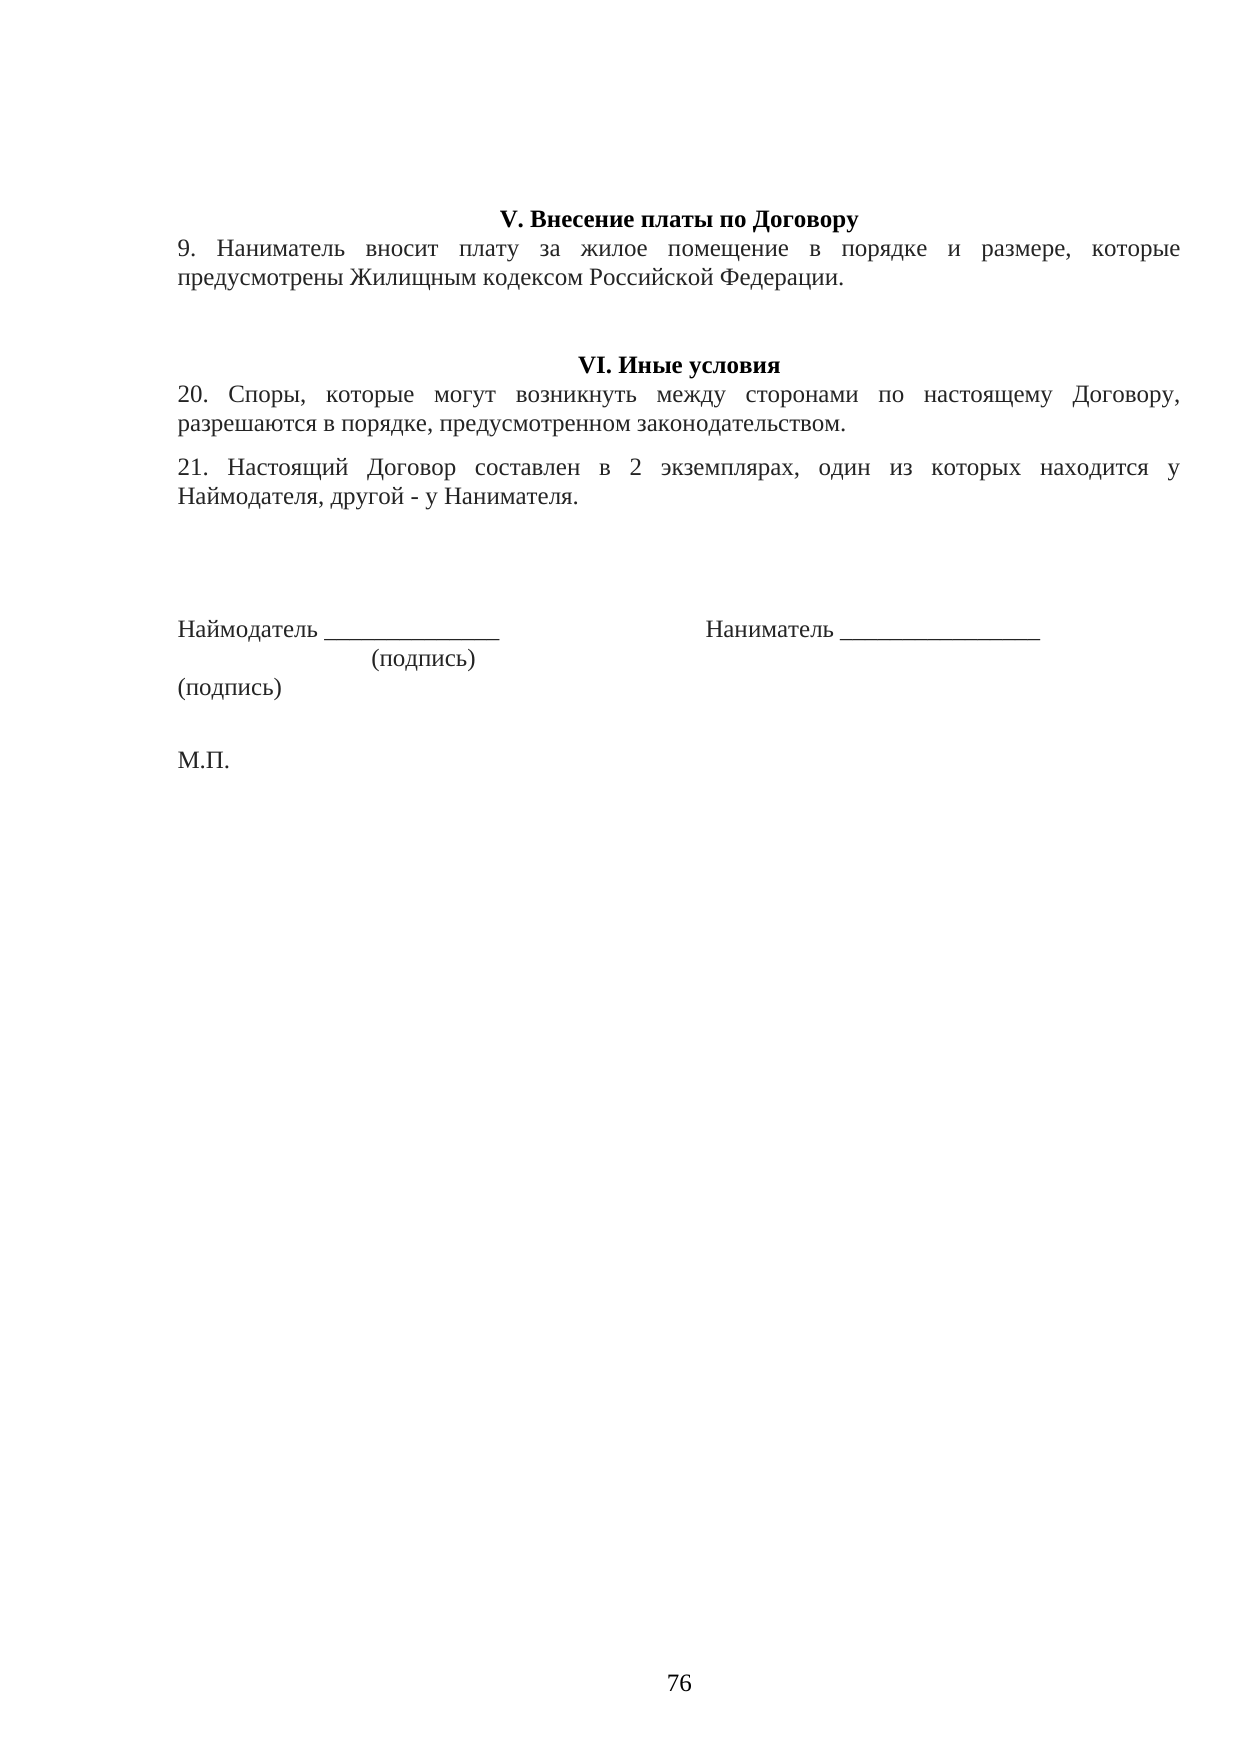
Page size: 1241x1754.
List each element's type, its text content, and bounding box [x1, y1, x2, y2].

text 20. Споры, которые могут возникнуть между сторонами по настоящему Договору, разрешаются в порядке, предусмотренном законодательством. [177, 379, 1181, 437]
text Наймодатель ______________ Наниматель ________________ [177, 614, 1181, 643]
text М.П. [177, 745, 1181, 774]
text 9. Наниматель вносит плату за жилое помещение в порядке и размере, которые предусмотрены Жилищным кодексом Российской Федерации. [177, 233, 1181, 291]
text VI. Иные условия [177, 351, 1181, 379]
text (подпись) (подпись) [177, 643, 1181, 701]
text V. Внесение платы по Договору [177, 204, 1181, 233]
text 21. Настоящий Договор составлен в 2 экземплярах, один из которых находится у Наймодателя, другой - у Нанимателя. [177, 452, 1181, 510]
